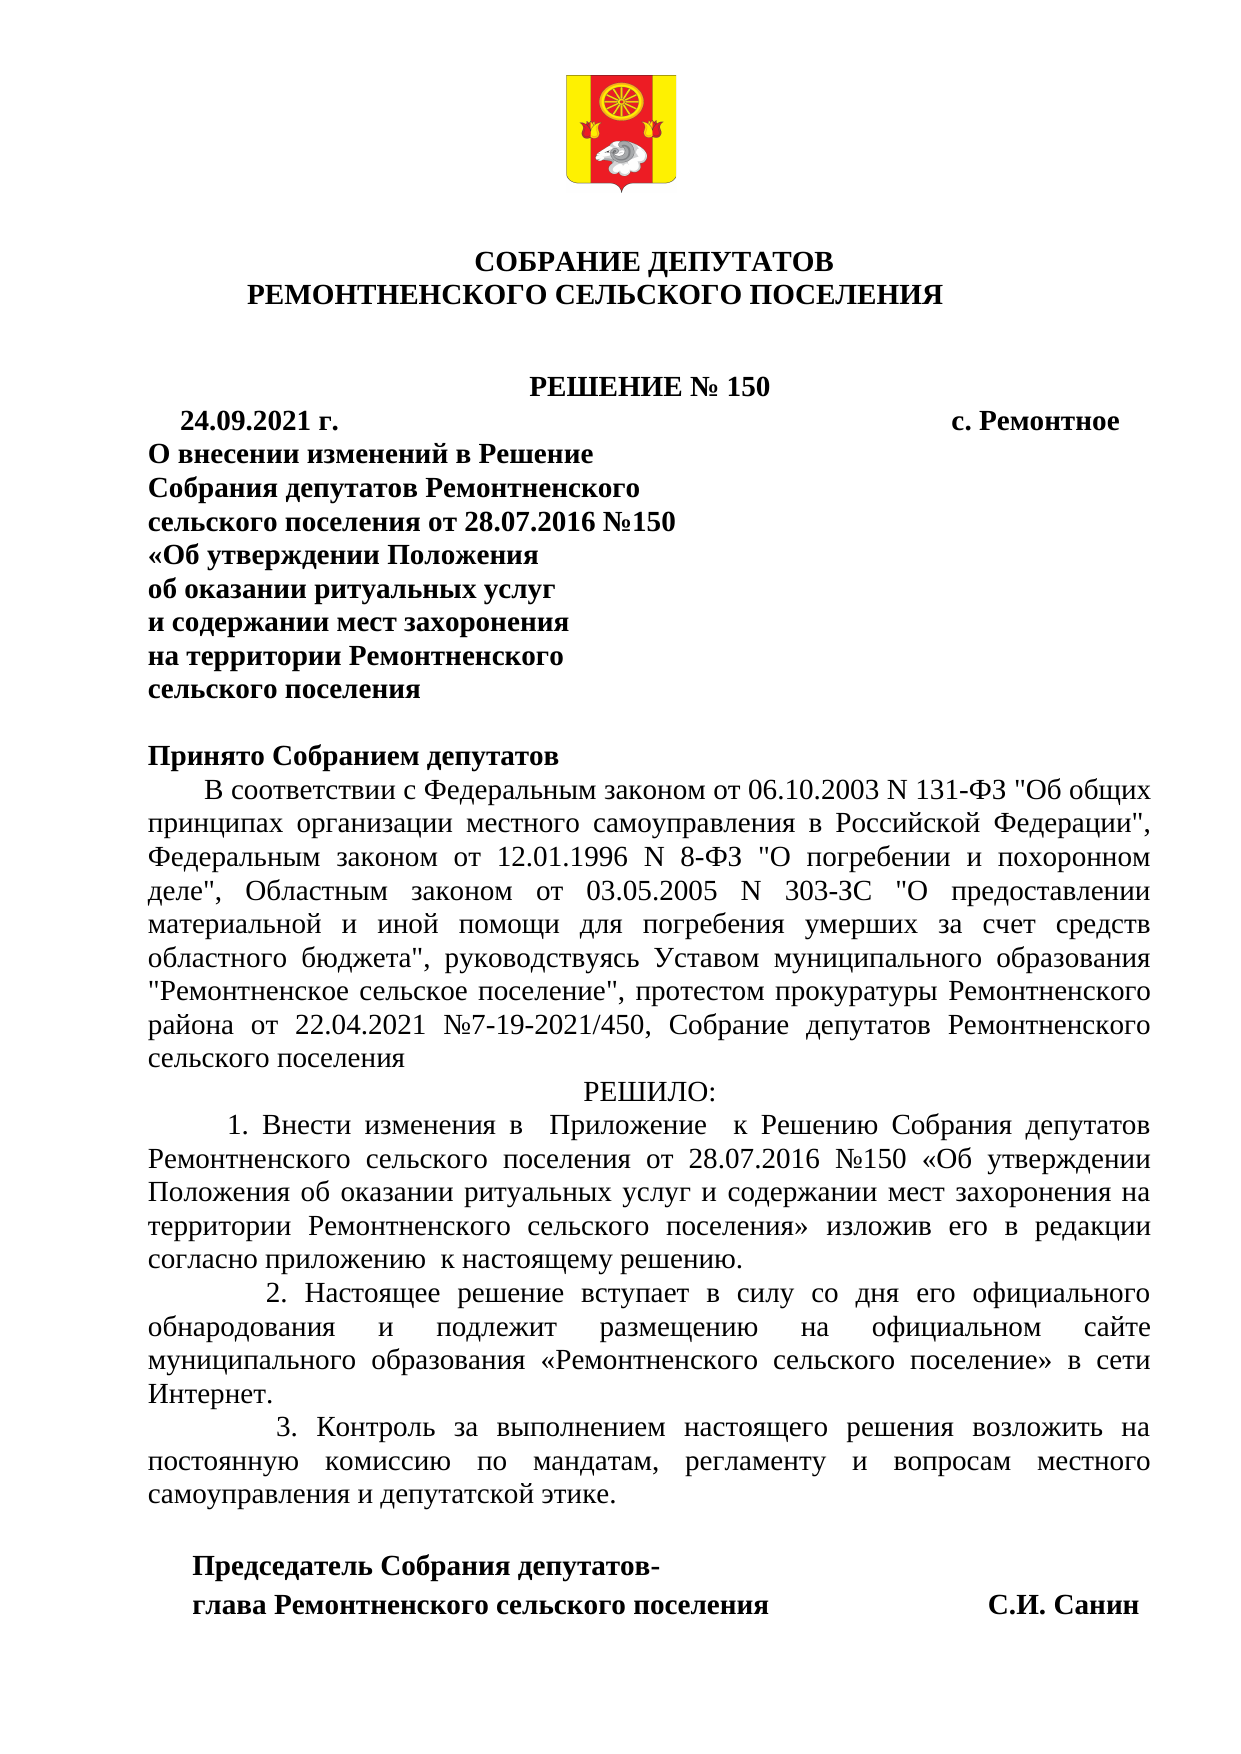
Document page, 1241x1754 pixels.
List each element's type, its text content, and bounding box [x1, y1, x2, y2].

title об оказании ритуальных услуг [148, 571, 1152, 604]
text 2. Настоящее решение вступает в силу со дня его официального обнародования и подлежит размещению на официальном сайте муниципального образования «Ремонтненского сельского поселение» в сети Интернет. [148, 1275, 1152, 1409]
title «Об утверждении Положения [148, 537, 1152, 571]
text В соответствии с Федеральным законом от 06.10.2003 N 131-ФЗ "Об общих принципах организации местного самоуправления в Российской Федерации", Федеральным законом от 12.01.1996 N 8-ФЗ "О погребении и похоронном деле", Областным законом от 03.05.2005 N 303-ЗС "О предоставлении материальной и иной помощи для погребения умерших за счет средств областного бюджета", руководствуясь Уставом муниципального образования "Ремонтненское сельское поселение", протестом прокуратуры Ремонтненского района от 22.04.2021 №7-19-2021/450, Собрание депутатов Ремонтненского сельского поселения [148, 772, 1152, 1074]
text 3. Контроль за выполнением настоящего решения возложить на постоянную комиссию по мандатам, регламенту и вопросам местного самоуправления и депутатской этике. [148, 1409, 1152, 1510]
text РЕШИЛО: [148, 1074, 1152, 1107]
list глава Ремонтненского сельского поселения С.И. Санин [192, 1587, 1152, 1621]
title Собрания депутатов Ремонтненского [148, 470, 1152, 504]
text СОБРАНИЕ ДЕПУТАТОВ [156, 244, 1152, 277]
list Председатель Собрания депутатов- [192, 1548, 1152, 1582]
title О внесении изменений в Решение [148, 437, 1152, 470]
text 24.09.2021 г. с. Ремонтное [148, 403, 1152, 437]
text Принято Собранием депутатов [148, 738, 1152, 772]
text РЕМОНТНЕНСКОГО СЕЛЬСКОГО ПОСЕЛЕНИЯ [148, 277, 1042, 311]
text 1. Внести изменения в Приложение к Решению Собрания депутатов Ремонтненского сельского поселения от 28.07.2016 №150 «Об утверждении Положения об оказании ритуальных услуг и содержании мест захоронения на территории Ремонтненского сельского поселения» изложив его в редакции согласно приложению к настоящему решению. [148, 1107, 1152, 1275]
title на территории Ремонтненского [148, 638, 1152, 671]
title сельского поселения от 28.07.2016 №150 [148, 504, 1152, 537]
title и содержании мест захоронения [148, 604, 1152, 638]
title сельского поселения [148, 671, 1152, 705]
picture [566, 75, 677, 193]
text РЕШЕНИЕ № 150 [148, 369, 1152, 403]
